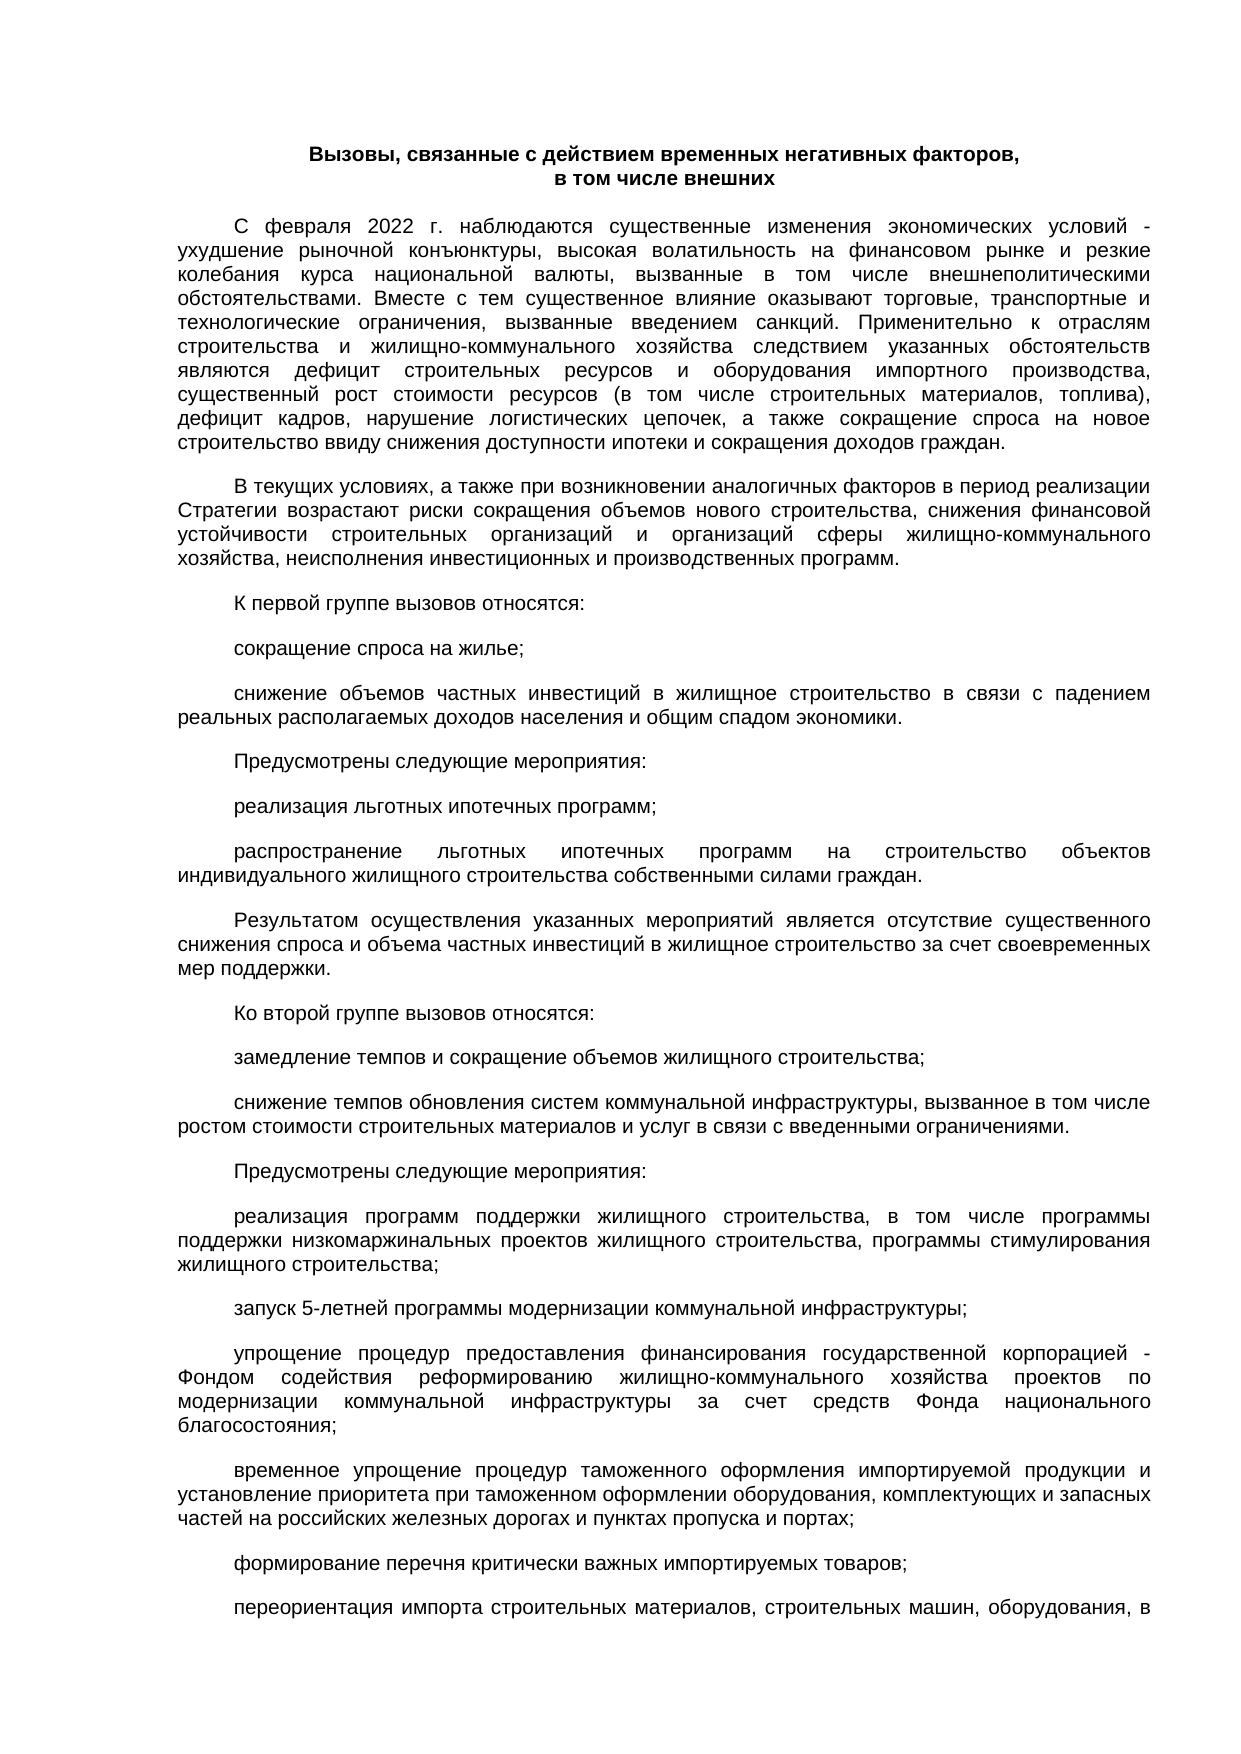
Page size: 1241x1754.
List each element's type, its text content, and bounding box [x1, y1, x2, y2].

text Ко второй группе вызовов относятся: [177, 1000, 1152, 1024]
text упрощение процедур предоставления финансирования государственной корпорацией - Фондом содействия реформированию жилищно-коммунального хозяйства проектов по модернизации коммунальной инфраструктуры за счет средств Фонда национального благосостояния; [177, 1341, 1152, 1437]
title Вызовы, связанные с действием временных негативных факторов, [177, 142, 1152, 166]
text Предусмотрены следующие мероприятия: [177, 749, 1152, 773]
text Результатом осуществления указанных мероприятий является отсутствие существенного снижения спроса и объема частных инвестиций в жилищное строительство за счет своевременных мер поддержки. [177, 908, 1152, 979]
text временное упрощение процедур таможенного оформления импортируемой продукции и установление приоритета при таможенном оформлении оборудования, комплектующих и запасных частей на российских железных дорогах и пунктах пропуска и портах; [177, 1458, 1152, 1529]
text В текущих условиях, а также при возникновении аналогичных факторов в период реализации Стратегии возрастают риски сокращения объемов нового строительства, снижения финансовой устойчивости строительных организаций и организаций сферы жилищно-коммунального хозяйства, неисполнения инвестиционных и производственных программ. [177, 474, 1152, 570]
text распространение льготных ипотечных программ на строительство объектов индивидуального жилищного строительства собственными силами граждан. [177, 839, 1152, 887]
text С февраля 2022 г. наблюдаются существенные изменения экономических условий - ухудшение рыночной конъюнктуры, высокая волатильность на финансовом рынке и резкие колебания курса национальной валюты, вызванные в том числе внешнеполитическими обстоятельствами. Вместе с тем существенное влияние оказывают торговые, транспортные и технологические ограничения, вызванные введением санкций. Применительно к отраслям строительства и жилищно-коммунального хозяйства следствием указанных обстоятельств являются дефицит строительных ресурсов и оборудования импортного производства, существенный рост стоимости ресурсов (в том числе строительных материалов, топлива), дефицит кадров, нарушение логистических цепочек, а также сокращение спроса на новое строительство ввиду снижения доступности ипотеки и сокращения доходов граждан. [177, 214, 1152, 453]
title в том числе внешних [177, 166, 1152, 190]
text запуск 5-летней программы модернизации коммунальной инфраструктуры; [177, 1296, 1152, 1320]
text снижение объемов частных инвестиций в жилищное строительство в связи с падением реальных располагаемых доходов населения и общим спадом экономики. [177, 681, 1152, 728]
text Предусмотрены следующие мероприятия: [177, 1159, 1152, 1183]
text снижение темпов обновления систем коммунальной инфраструктуры, вызванное в том числе ростом стоимости строительных материалов и услуг в связи с введенными ограничениями. [177, 1090, 1152, 1138]
text К первой группе вызовов относятся: [177, 591, 1152, 615]
text замедление темпов и сокращение объемов жилищного строительства; [177, 1045, 1152, 1069]
text формирование перечня критически важных импортируемых товаров; [177, 1550, 1152, 1574]
text реализация льготных ипотечных программ; [177, 794, 1152, 818]
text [177, 1595, 1152, 1619]
text реализация программ поддержки жилищного строительства, в том числе программы поддержки низкомаржинальных проектов жилищного строительства, программы стимулирования жилищного строительства; [177, 1203, 1152, 1275]
text сокращение спроса на жилье; [177, 636, 1152, 660]
